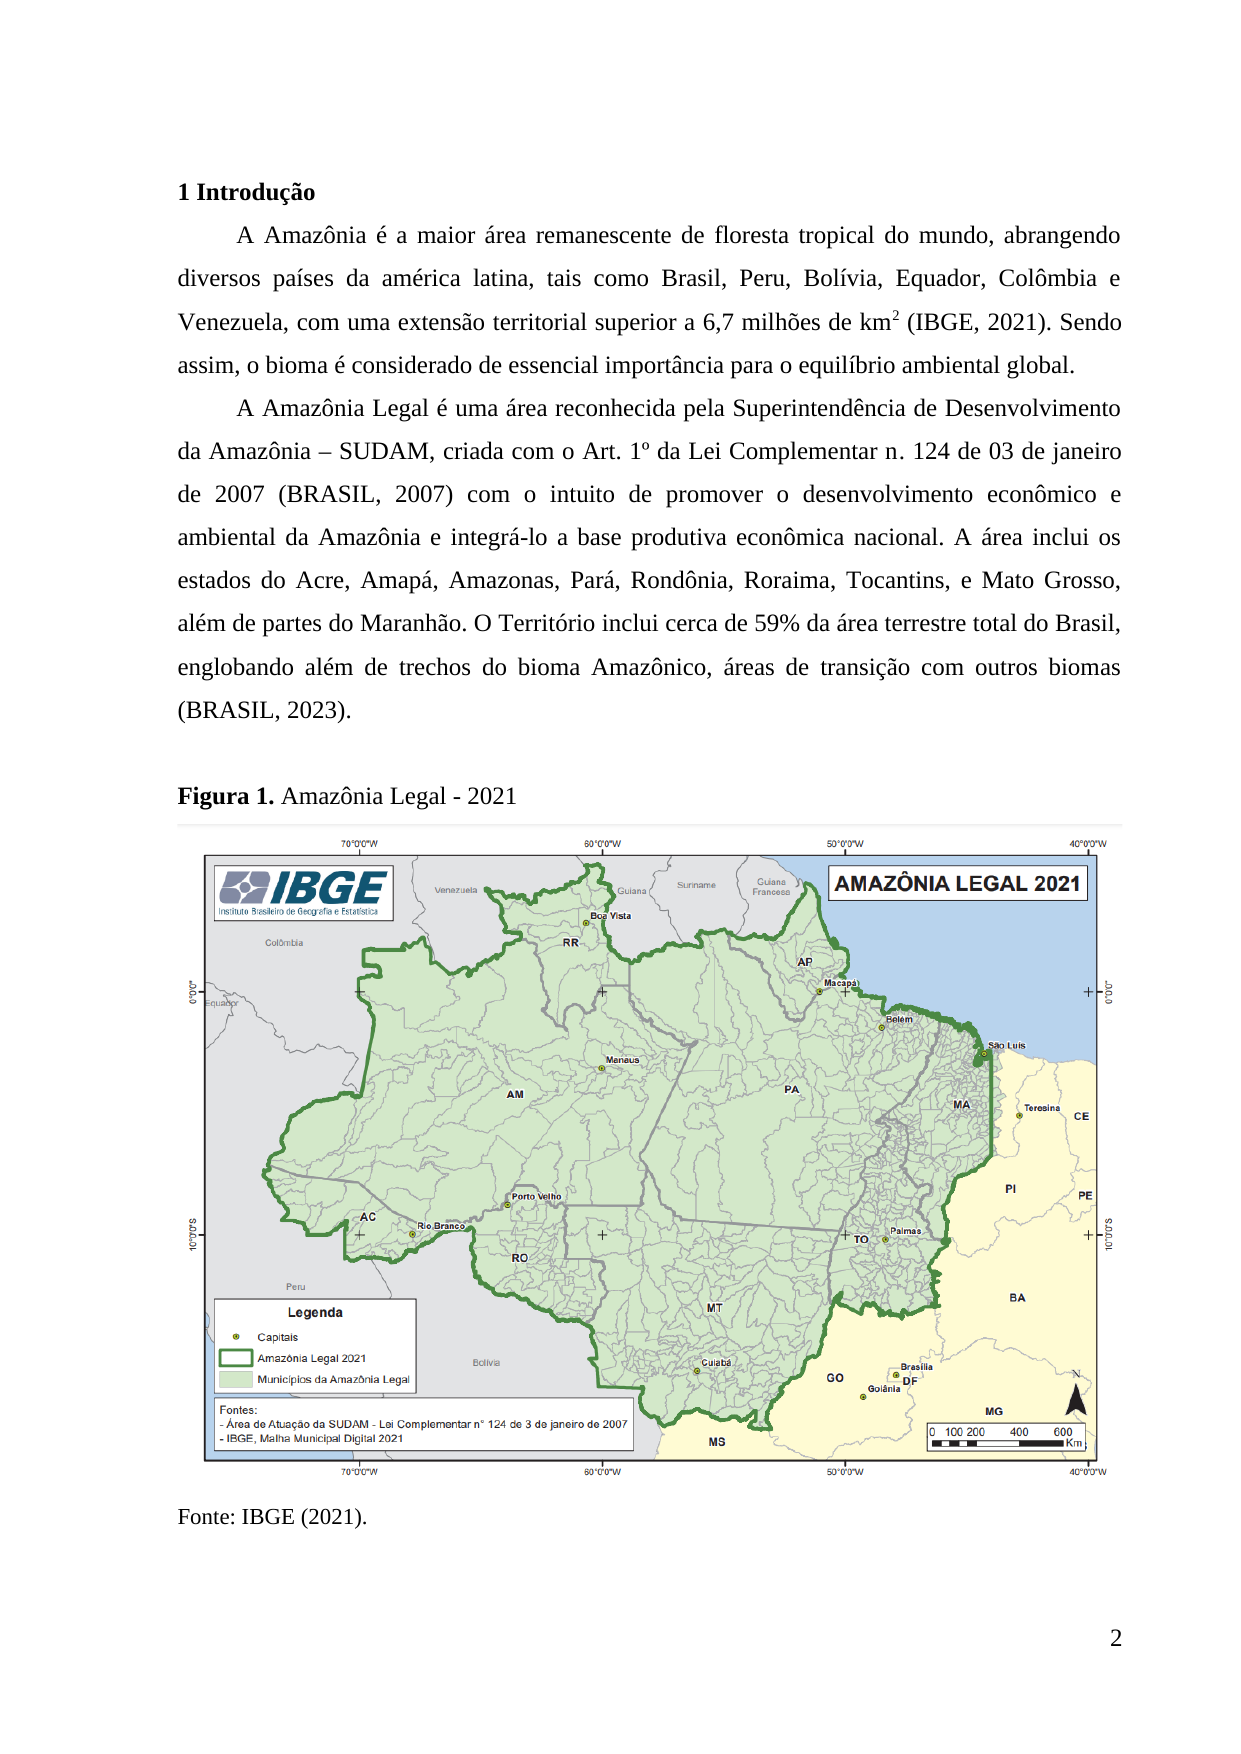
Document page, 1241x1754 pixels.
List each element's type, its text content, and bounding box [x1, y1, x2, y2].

text Figura 1. Amazônia Legal - 2021 [177, 781, 1122, 810]
picture [177, 824, 1123, 1490]
text Fonte: IBGE (2021). [177, 1490, 1122, 1529]
text A Amazônia Legal é uma área reconhecida pela Superintendência de Desenvolvimento da Amazônia – SUDAM, criada com o Art. 1º da Lei Complementar n. 124 de 03 de janeiro de 2007 (BRASIL, 2007) com o intuito de promover o desenvolvimento econômico e ambiental da Amazônia e integrá-lo a base produtiva econômica nacional. A área inclui os estados do Acre, Amapá, Amazonas, Pará, Rondônia, Roraima, Tocantins, e Mato Grosso, além de partes do Maranhão. O Território inclui cerca de 59% da área terrestre total do Brasil, englobando além de trechos do bioma Amazônico, áreas de transição com outros biomas (BRASIL, 2023). [177, 393, 1122, 723]
text A Amazônia é a maior área remanescente de floresta tropical do mundo, abrangendo diversos países da américa latina, tais como Brasil, Peru, Bolívia, Equador, Colômbia e Venezuela, com uma extensão territorial superior a 6,7 milhões de km2 (IBGE, 2021). Sendo assim, o bioma é considerado de essencial importância para o equilíbrio ambiental global. [177, 220, 1122, 378]
subtitle 1 Introdução [177, 177, 1122, 206]
